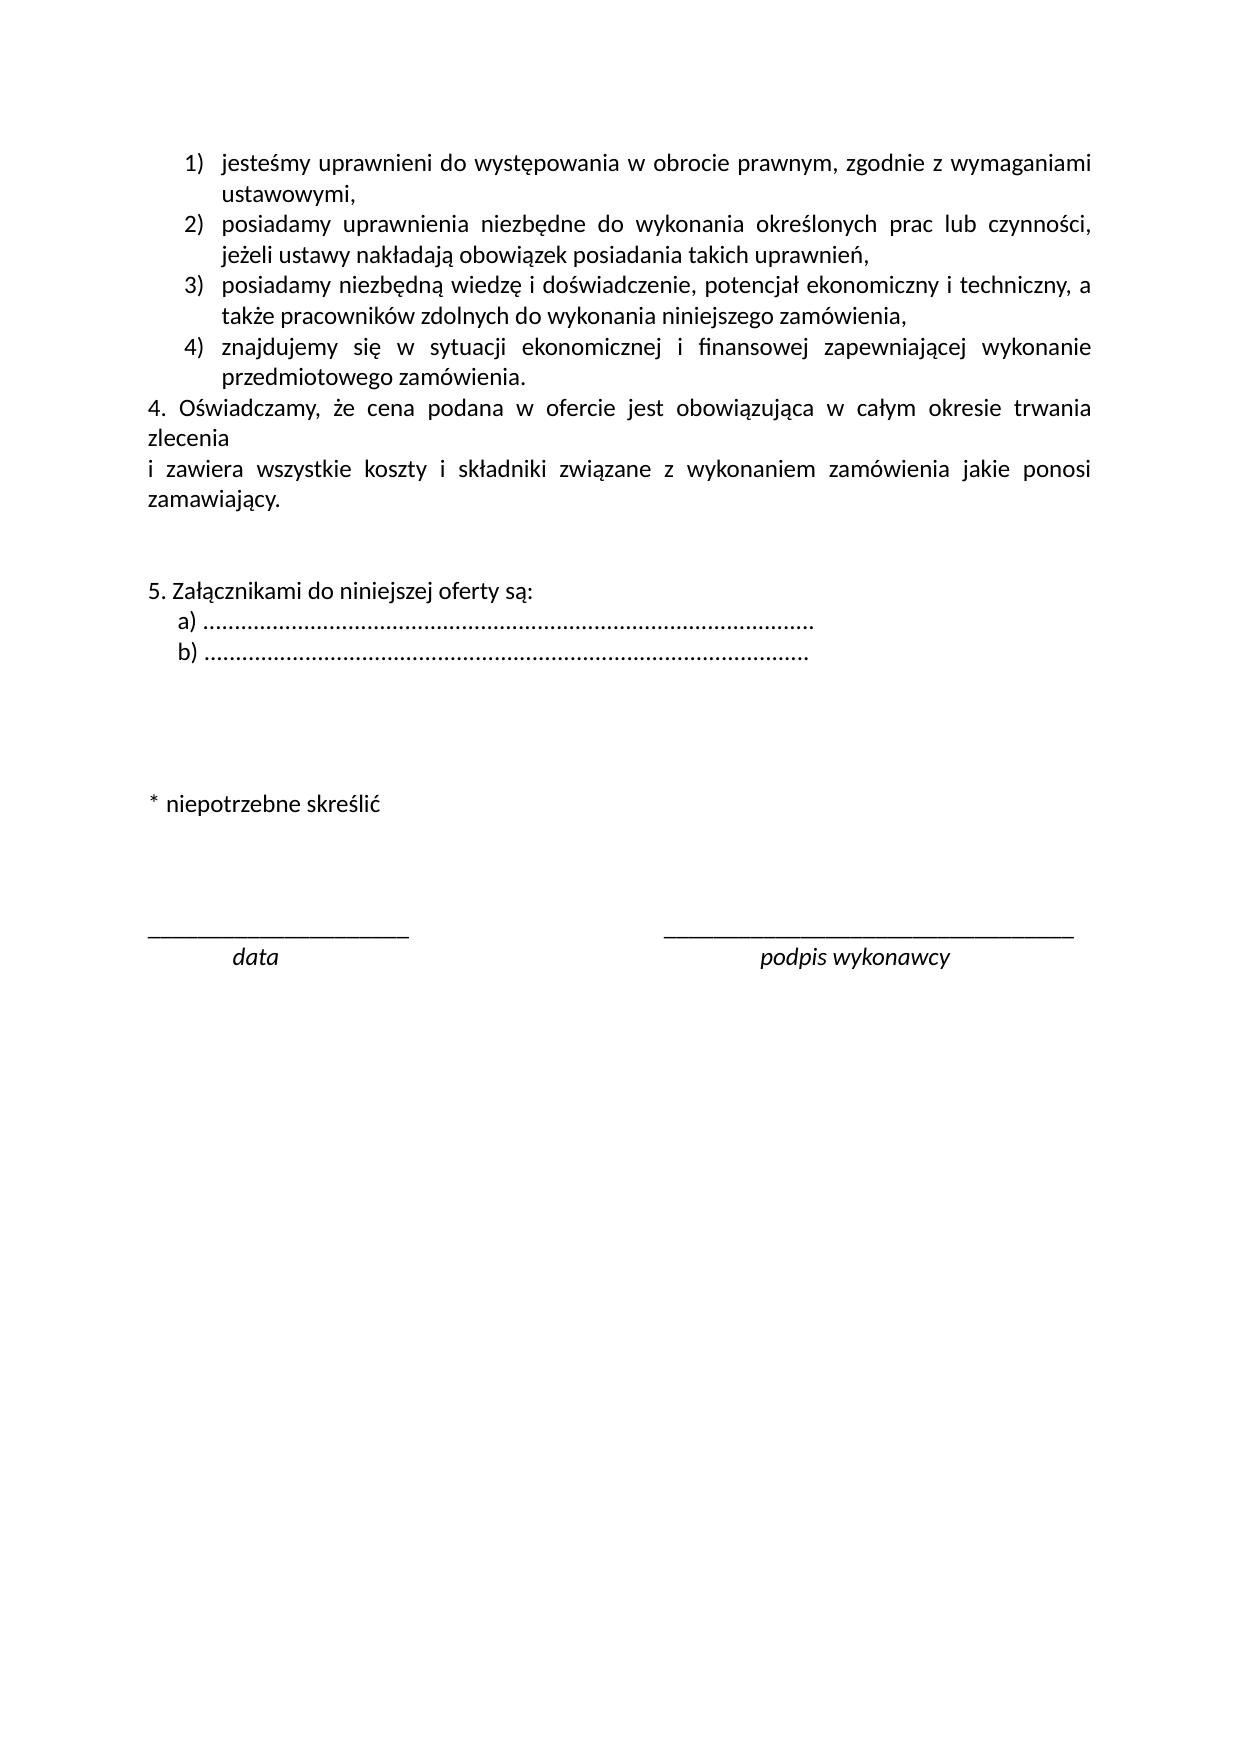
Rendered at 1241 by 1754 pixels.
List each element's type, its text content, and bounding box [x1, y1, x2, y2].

text 4. Oświadczamy, że cena podana w ofercie jest obowiązująca w całym okresie trwania zlecenia i zawiera wszystkie koszty i składniki związane z wykonaniem zamówienia jakie ponosi zamawiający. [148, 392, 1093, 514]
list posiadamy niezbędną wiedzę i doświadczenie, potencjał ekonomiczny i techniczny, a także pracowników zdolnych do wykonania niniejszego zamówienia, [184, 270, 1093, 331]
list jesteśmy uprawnieni do występowania w obrocie prawnym, zgodnie z wymaganiami ustawowymi, [184, 148, 1093, 209]
text 5. Załącznikami do niniejszej oferty są: [148, 575, 1093, 605]
text data podpis wykonawcy [148, 941, 1093, 972]
text _____________________ _________________________________ [148, 911, 1093, 941]
text b) ................................................................................................ [177, 636, 1093, 666]
list posiadamy uprawnienia niezbędne do wykonania określonych prac lub czynności, jeżeli ustawy nakładają obowiązek posiadania takich uprawnień, [184, 209, 1093, 270]
list znajdujemy się w sytuacji ekonomicznej i finansowej zapewniającej wykonanie przedmiotowego zamówienia. [184, 331, 1093, 392]
text * niepotrzebne skreślić [148, 788, 1093, 819]
text a) ................................................................................................. [177, 605, 1093, 636]
